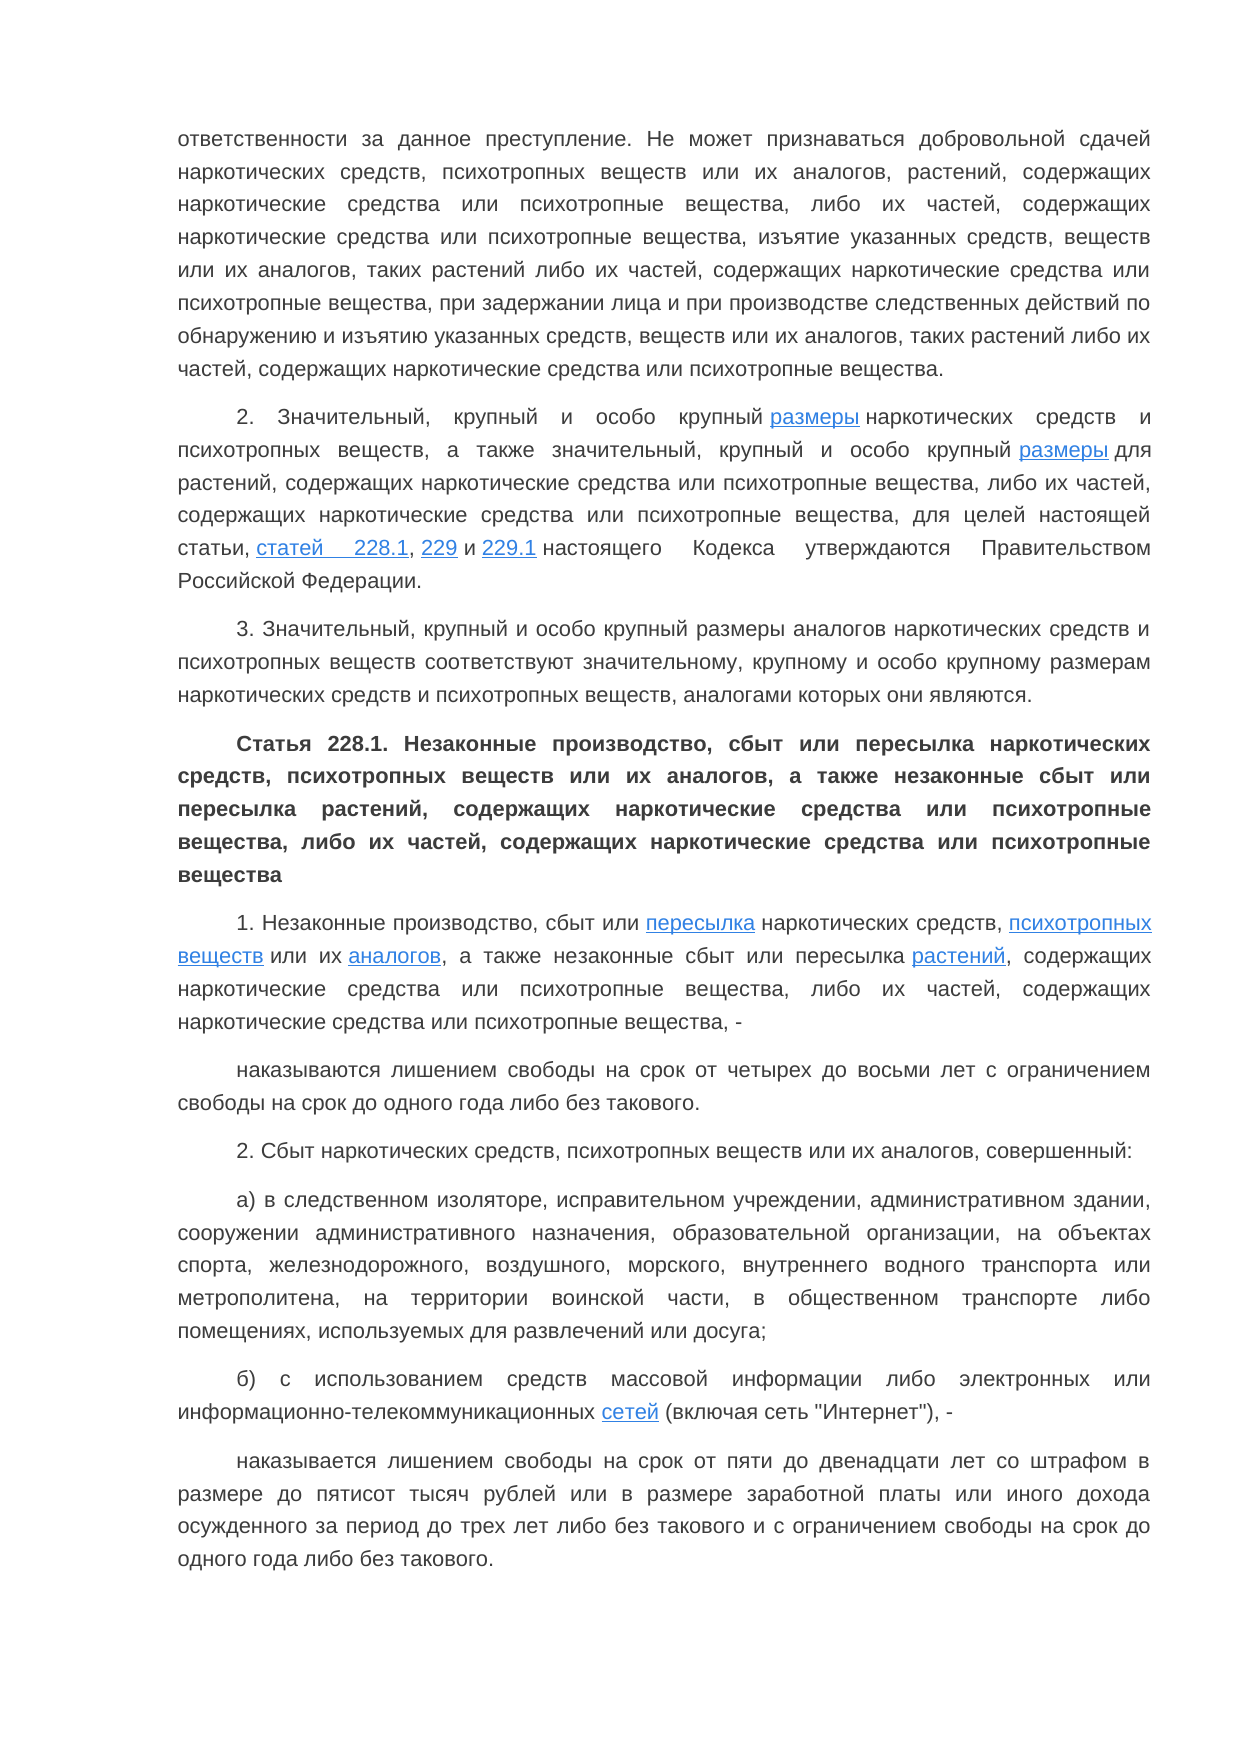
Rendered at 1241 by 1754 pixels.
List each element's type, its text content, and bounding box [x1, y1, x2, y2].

text 2. Значительный, крупный и особо крупный размеры наркотических средств и психотропных веществ, а также значительный, крупный и особо крупный размеры для растений, содержащих наркотические средства или психотропные вещества, либо их частей, содержащих наркотические средства или психотропные вещества, для целей настоящей статьи, статей 228.1, 229 и 229.1 настоящего Кодекса утверждаются Правительством Российской Федерации. [177, 396, 1152, 593]
text 1. Незаконные производство, сбыт или пересылка наркотических средств, психотропных веществ или их аналогов, а также незаконные сбыт или пересылка растений, содержащих наркотические средства или психотропные вещества, либо их частей, содержащих наркотические средства или психотропные вещества, - [177, 902, 1152, 1034]
text б) с использованием средств массовой информации либо электронных или информационно-телекоммуникационных сетей (включая сеть "Интернет"), - [177, 1359, 1152, 1424]
text а) в следственном изоляторе, исправительном учреждении, административном здании, сооружении административного назначения, образовательной организации, на объектах спорта, железнодорожного, воздушного, морского, внутреннего водного транспорта или метрополитена, на территории воинской части, в общественном транспорте либо помещениях, используемых для развлечений или досуга; [177, 1179, 1152, 1343]
text наказываются лишением свободы на срок от четырех до восьми лет с ограничением свободы на срок до одного года либо без такового. [177, 1049, 1152, 1115]
text Статья 228.1. Незаконные производство, сбыт или пересылка наркотических средств, психотропных веществ или их аналогов, а также незаконные сбыт или пересылка растений, содержащих наркотические средства или психотропные вещества, либо их частей, содержащих наркотические средства или психотропные вещества [177, 723, 1152, 887]
text 2. Сбыт наркотических средств, психотропных веществ или их аналогов, совершенный: [177, 1131, 1152, 1163]
text 3. Значительный, крупный и особо крупный размеры аналогов наркотических средств и психотропных веществ соответствуют значительному, крупному и особо крупному размерам наркотических средств и психотропных веществ, аналогами которых они являются. [177, 609, 1152, 707]
text наказывается лишением свободы на срок от пяти до двенадцати лет со штрафом в размере до пятисот тысяч рублей или в размере заработной платы или иного дохода осужденного за период до трех лет либо без такового и с ограничением свободы на срок до одного года либо без такового. [177, 1440, 1152, 1571]
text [177, 118, 1152, 381]
